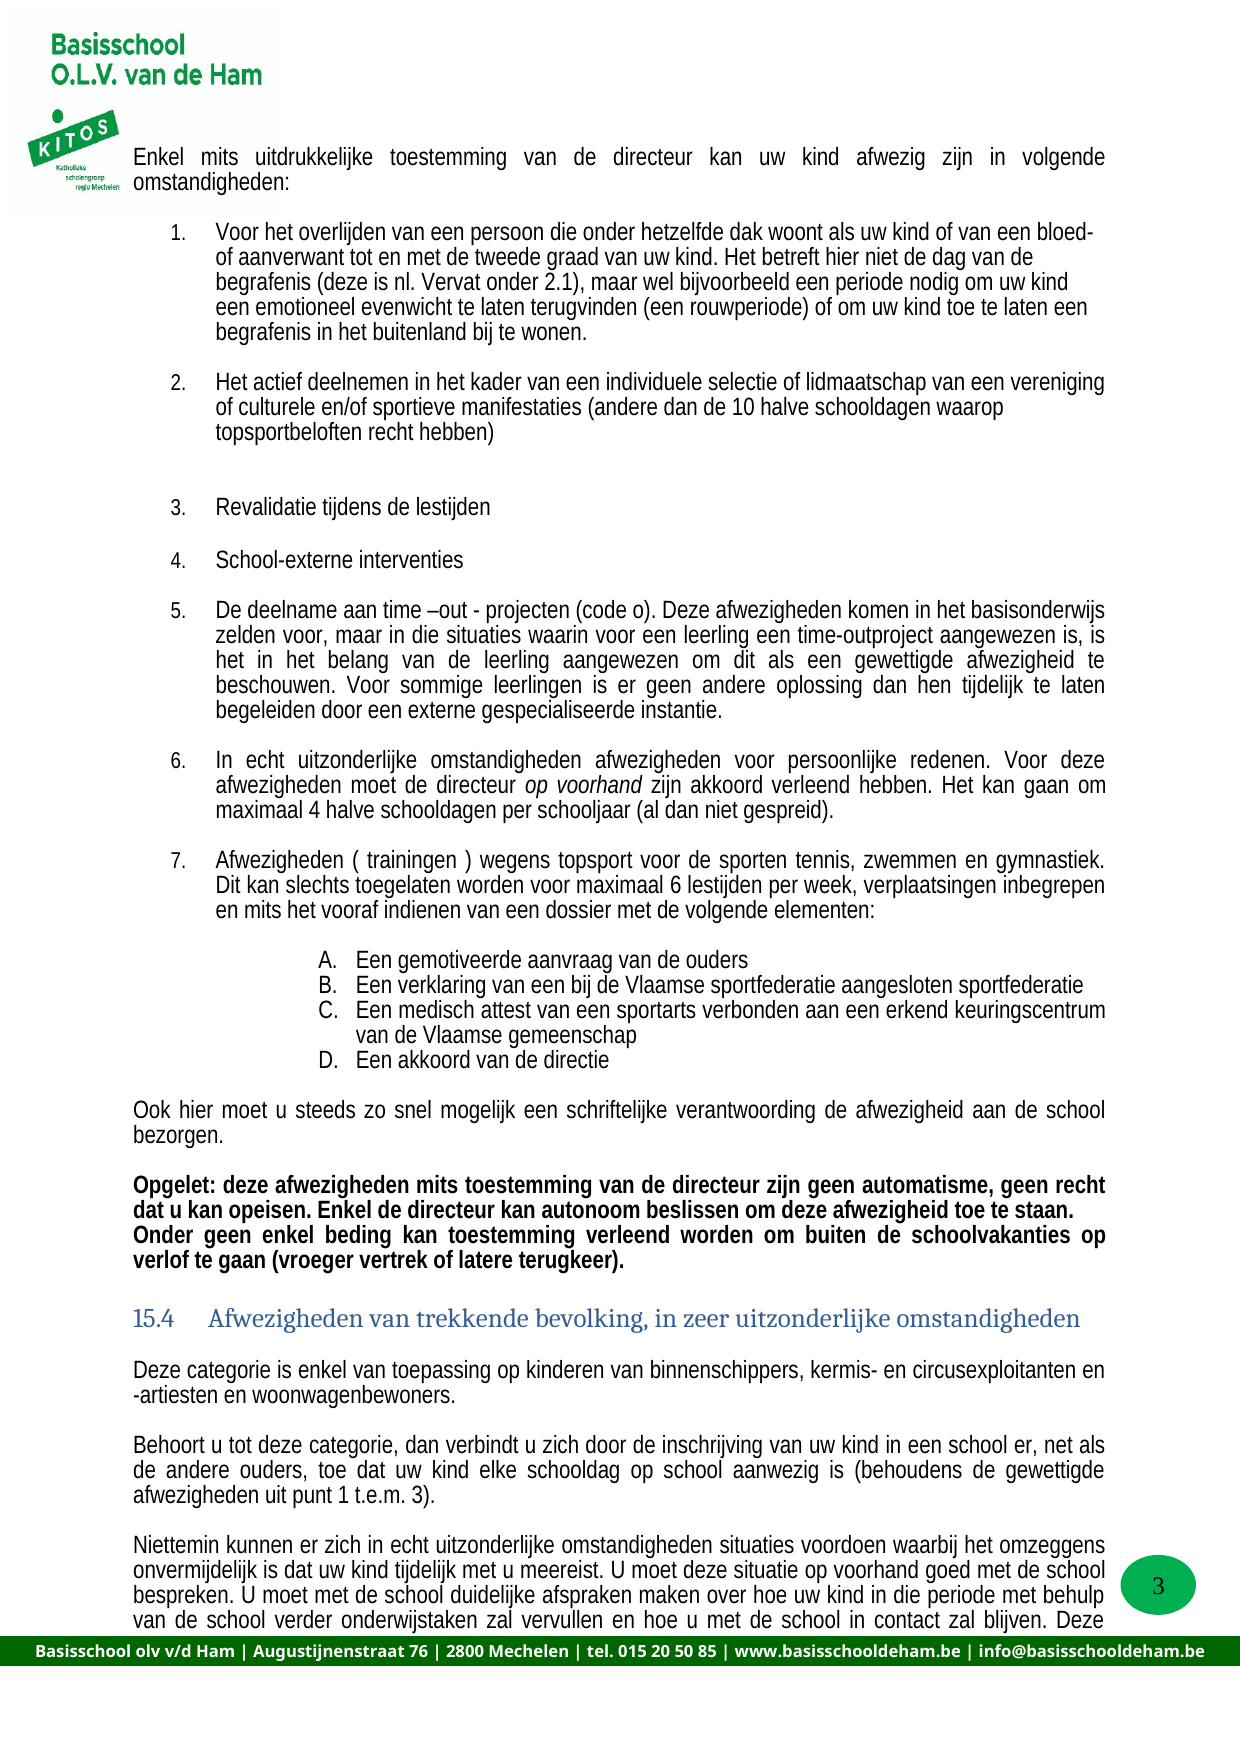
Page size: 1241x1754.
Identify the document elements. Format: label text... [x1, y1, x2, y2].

text Ook hier moet u steeds zo snel mogelijk een schriftelijke verantwoording de afwezigheid aan de school bezorgen. [133, 1099, 1107, 1149]
subtitle Afwezigheden van trekkende bevolking, in zeer uitzonderlijke omstandigheden [133, 1303, 1107, 1334]
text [133, 1534, 1107, 1634]
list De deelname aan time –out - projecten (code o). Deze afwezigheden komen in het basisonderwijs zelden voor, maar in die situaties waarin voor een leerling een time-outproject aangewezen is, is het in het belang van de leerling aangewezen om dit als een gewettigde afwezigheid te beschouwen. Voor sommige leerlingen is er geen andere oplossing dan hen tijdelijk te laten begeleiden door een externe gespecialiseerde instantie. [170, 599, 1107, 724]
text Onder geen enkel beding kan toestemming verleend worden om buiten de schoolvakanties op verlof te gaan (vroeger vertrek of latere terugkeer). [133, 1224, 1107, 1274]
list Revalidatie tijdens de lestijden [170, 495, 1107, 520]
list Een akkoord van de directie [318, 1049, 1107, 1074]
list Een verklaring van een bij de Vlaamse sportfederatie aangesloten sportfederatie [318, 974, 1107, 999]
list Het actief deelnemen in het kader van een individuele selectie of lidmaatschap van een vereniging of culturele en/of sportieve manifestaties (andere dan de 10 halve schooldagen waarop topsportbeloften recht hebben) [170, 370, 1107, 470]
text Behoort u tot deze categorie, dan verbindt u zich door de inschrijving van uw kind in een school er, net als de andere ouders, toe dat uw kind elke schooldag op school aanwezig is (behoudens de gewettigde afwezigheden uit punt 1 t.e.m. 3). [133, 1434, 1107, 1509]
list In echt uitzonderlijke omstandigheden afwezigheden voor persoonlijke redenen. Voor deze afwezigheden moet de directeur op voorhand zijn akkoord verleend hebben. Het kan gaan om maximaal 4 halve schooldagen per schooljaar (al dan niet gespreid). [170, 749, 1107, 824]
list Een medisch attest van een sportarts verbonden aan een erkend keuringscentrum van de Vlaamse gemeenschap [318, 999, 1107, 1049]
list Voor het overlijden van een persoon die onder hetzelfde dak woont als uw kind of van een bloed- of aanverwant tot en met de tweede graad van uw kind. Het betreft hier niet de dag van de begrafenis (deze is nl. Vervat onder 2.1), maar wel bijvoorbeeld een periode nodig om uw kind een emotioneel evenwicht te laten terugvinden (een rouwperiode) of om uw kind toe te laten een begrafenis in het buitenland bij te wonen. [170, 220, 1107, 370]
text Enkel mits uitdrukkelijke toestemming van de directeur kan uw kind afwezig zijn in volgende omstandigheden: [133, 145, 1107, 195]
list Afwezigheden ( trainingen ) wegens topsport voor de sporten tennis, zwemmen en gymnastiek. Dit kan slechts toegelaten worden voor maximaal 6 lestijden per week, verplaatsingen inbegrepen en mits het vooraf indienen van een dossier met de volgende elementen: [170, 849, 1107, 924]
picture [7, 8, 283, 216]
list Een gemotiveerde aanvraag van de ouders [318, 949, 1107, 974]
list School-externe interventies [170, 545, 1107, 574]
text Opgelet: deze afwezigheden mits toestemming van de directeur zijn geen automatisme, geen recht dat u kan opeisen. Enkel de directeur kan autonoom beslissen om deze afwezigheid toe te staan. [133, 1174, 1107, 1224]
text Deze categorie is enkel van toepassing op kinderen van binnenschippers, kermis- en circusexploitanten en -artiesten en woonwagenbewoners. [133, 1359, 1107, 1409]
